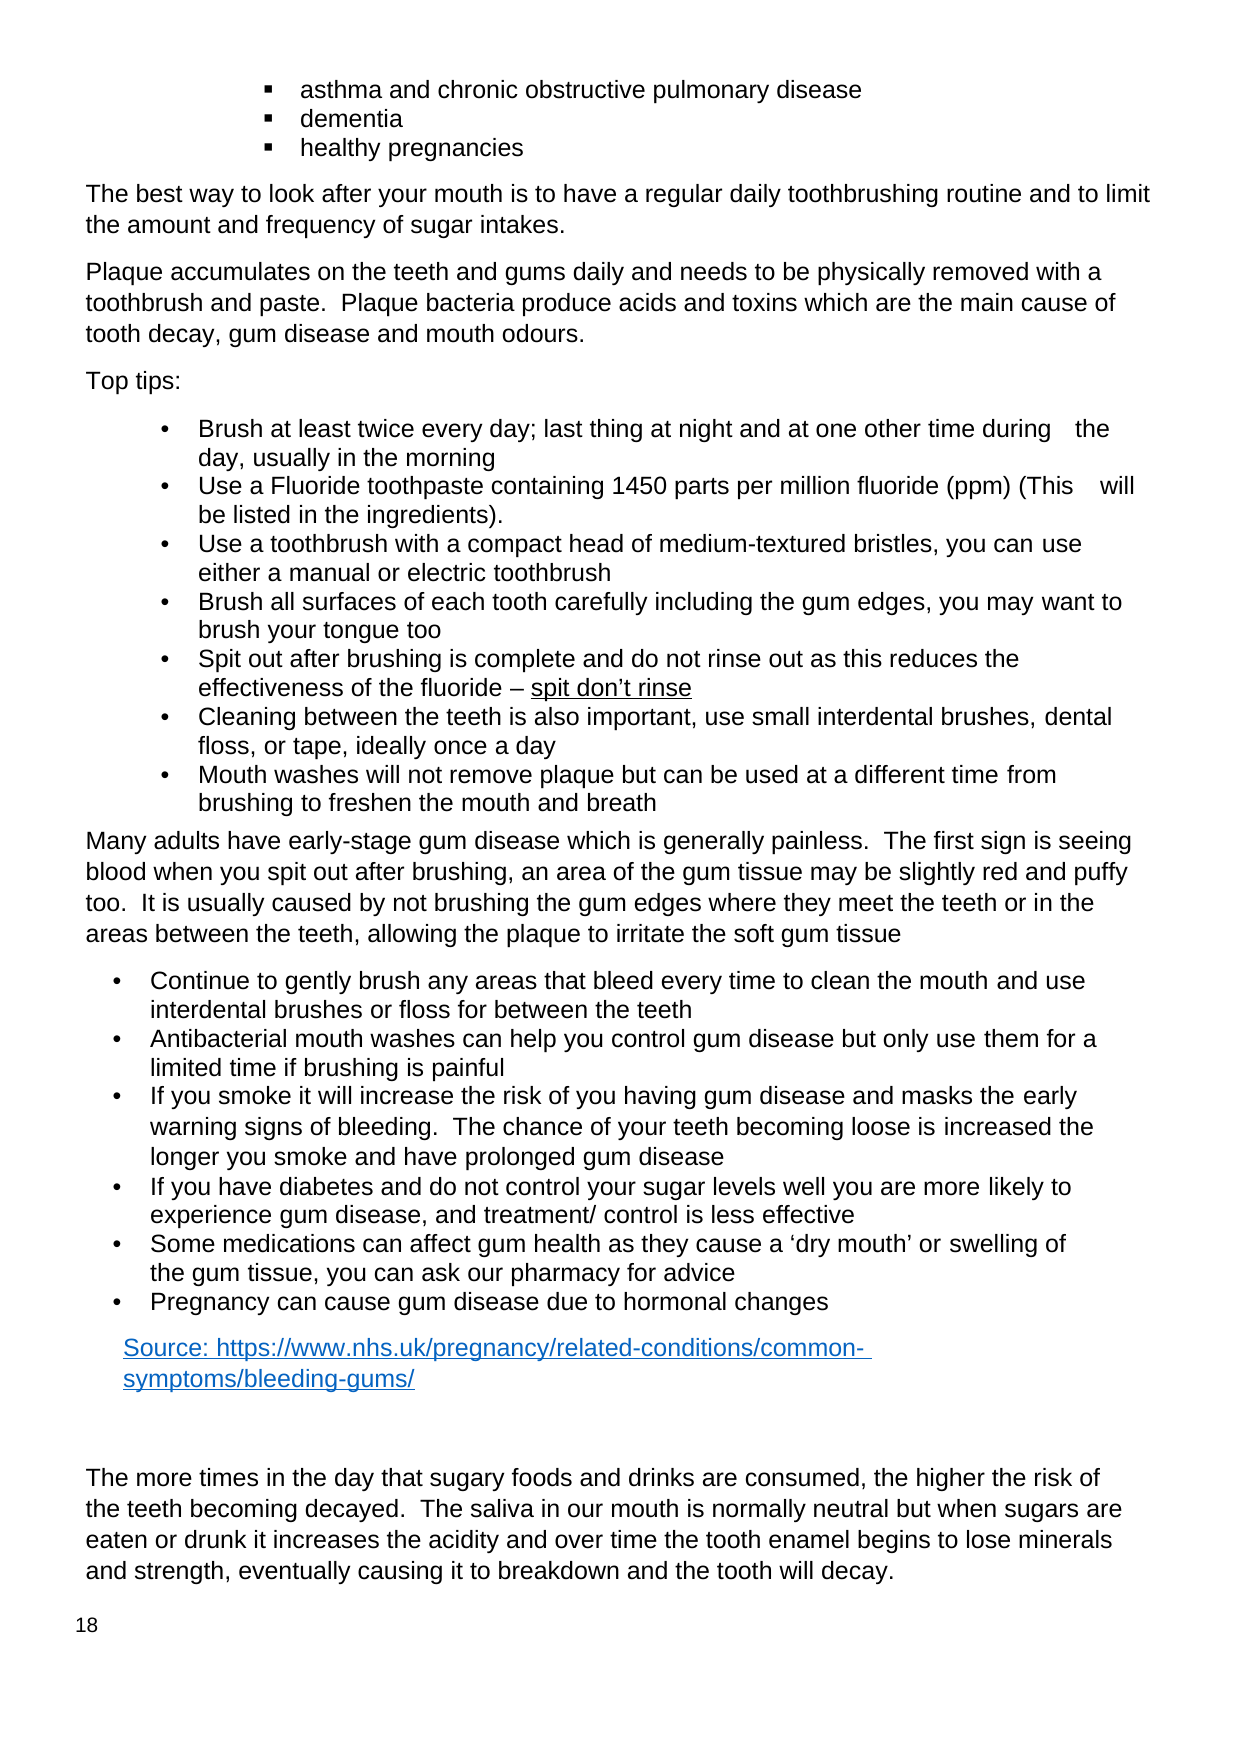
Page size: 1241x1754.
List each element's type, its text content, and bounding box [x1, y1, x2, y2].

list asthma and chronic obstructive pulmonary disease [262, 75, 1165, 104]
list If you smoke it will increase the risk of you having gum disease and masks the early warning signs of bleeding. The chance of your teeth becoming loose is increased the longer you smoke and have prolonged gum disease [112, 1081, 1139, 1170]
list healthy pregnancies [262, 133, 1165, 162]
text The best way to look after your mouth is to have a regular daily toothbrushing routine and to limit the amount and frequency of sugar intakes. [85, 179, 1154, 238]
list dementia [262, 104, 1165, 133]
text Plaque accumulates on the teeth and gums daily and needs to be physically removed with a toothbrush and paste. Plaque bacteria produce acids and toxins which are the main cause of tooth decay, gum disease and mouth odours. [85, 257, 1117, 348]
list Cleaning between the teeth is also important, use small interdental brushes, dental floss, or tape, ideally once a day [160, 702, 1126, 760]
list If you have diabetes and do not control your sugar levels well you are more likely to experience gum disease, and treatment/ control is less effective [112, 1172, 1126, 1229]
list Continue to gently brush any areas that bleed every time to clean the mouth and use interdental brushes or floss for between the teeth [112, 966, 1145, 1024]
list Spit out after brushing is complete and do not rinse out as this reduces the effectiveness of the fluoride – spit don’t rinse [160, 644, 1106, 702]
list Use a toothbrush with a compact head of medium-textured bristles, you can use either a manual or electric toothbrush [160, 529, 1136, 587]
list Brush at least twice every day; last thing at night and at one other time during the day, usually in the morning [160, 414, 1151, 471]
list Mouth washes will not remove plaque but can be used at a different time from brushing to freshen the mouth and breath [160, 760, 1106, 817]
text The more times in the day that sugary foods and drinks are consumed, the higher the risk of the teeth becoming decayed. The saliva in our mouth is normally neutral but when sugars are eaten or drunk it increases the acidity and over time the tooth enamel begins to lose minerals and strength, eventually causing it to breakdown and the tooth will decay. [85, 1463, 1134, 1585]
text Many adults have early-stage gum disease which is generally painless. The first sign is seeing blood when you spit out after brushing, an area of the gum tissue may be slightly red and puffy too. It is usually caused by not brushing the gum edges where they meet the teeth or in the areas between the teeth, allowing the plaque to irritate the soft gum tissue [85, 826, 1149, 947]
list Antibacterial mouth washes can help you control gum disease but only use them for a limited time if brushing is painful [112, 1024, 1123, 1081]
list Pregnancy can cause gum disease due to hormonal changes [112, 1287, 1165, 1315]
text Source: https://www.nhs.uk/pregnancy/related-conditions/common- symptoms/bleeding-gums/ [123, 1332, 928, 1392]
list Use a Fluoride toothpaste containing 1450 parts per million fluoride (ppm) (This will be listed in the ingredients). [160, 471, 1143, 529]
list Brush all surfaces of each tooth carefully including the gum edges, you may want to brush your tongue too [160, 587, 1129, 644]
text Top tips: [85, 366, 1117, 395]
list Some medications can affect gum health as they cause a ‘dry mouth’ or swelling of the gum tissue, you can ask our pharmacy for advice [112, 1229, 1101, 1287]
